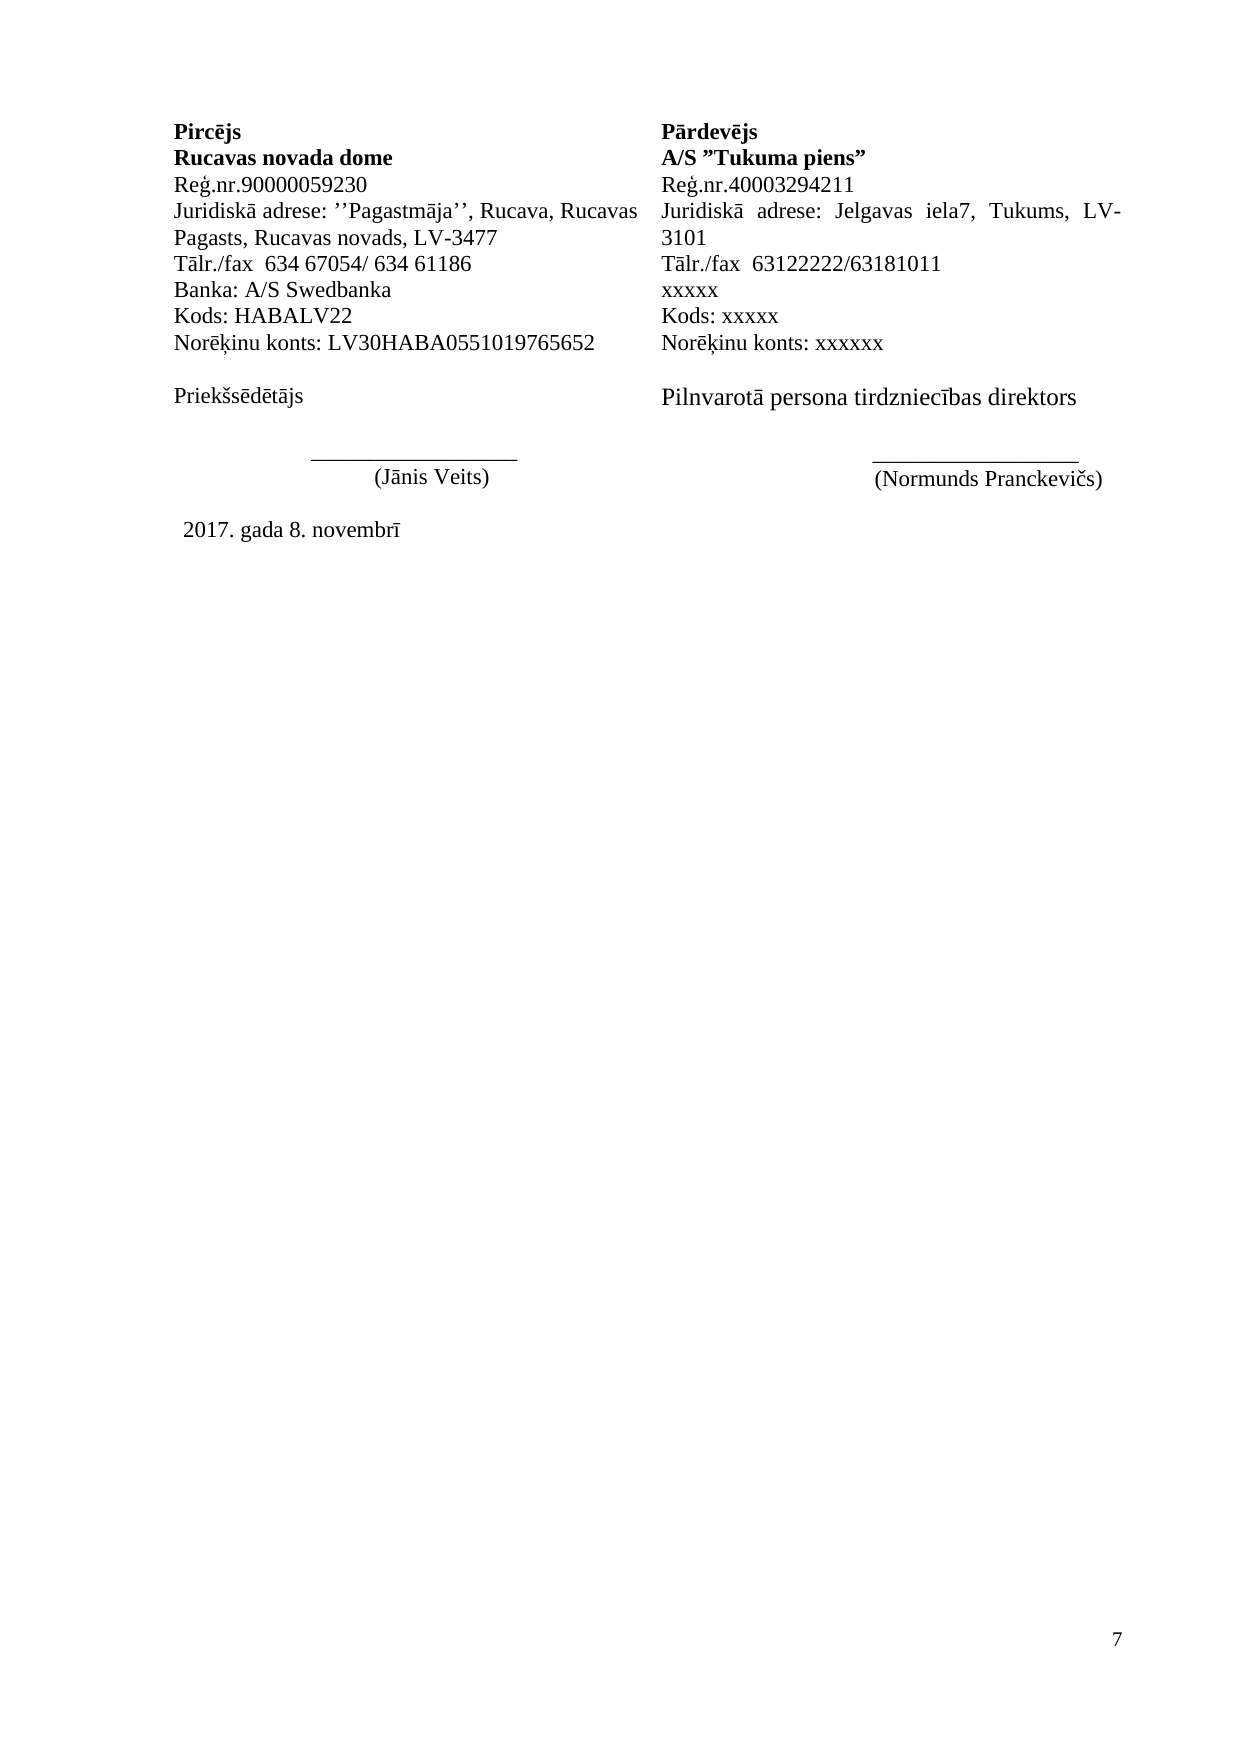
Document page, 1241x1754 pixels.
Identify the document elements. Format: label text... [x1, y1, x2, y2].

table_cell Kods: HABALV22 [163, 303, 650, 329]
table_cell Norēķinu konts: LV30HABA0551019765652 [163, 329, 650, 382]
table_header Pircējs [163, 118, 650, 144]
table_cell Norēķinu konts: xxxxxx [650, 329, 1133, 382]
table_cell Tālr./fax 63122222/63181011 [650, 250, 1133, 276]
table_header Pārdevējs [650, 118, 1133, 144]
table_cell Reģ.nr.90000059230 [163, 171, 650, 197]
table_cell Rucavas novada dome [163, 145, 650, 171]
table_cell xxxxx [650, 276, 1133, 303]
table_cell Juridiskā adrese: Jelgavas iela7, Tukums, LV-3101 [650, 197, 1133, 250]
table_cell Tālr./fax 634 67054/ 634 61186 [163, 250, 650, 276]
table_cell Reģ.nr.40003294211 [650, 171, 1133, 197]
table_cell Juridiskā adrese: ’’Pagastmāja’’, Rucava, Rucavas Pagasts, Rucavas novads, LV-3477 [163, 197, 650, 250]
table_cell Pilnvarotā persona tirdzniecības direktors __________________ (Normunds Pranckevičs) [650, 382, 1133, 516]
text 2017. gada 8. novembrī [177, 516, 1122, 542]
table_cell Kods: xxxxx [650, 303, 1133, 329]
table_cell Priekšsēdētājs __________________ (Jānis Veits) [163, 382, 650, 516]
table_cell Banka: A/S Swedbanka [163, 276, 650, 303]
table_cell A/S ”Tukuma piens” [650, 145, 1133, 171]
